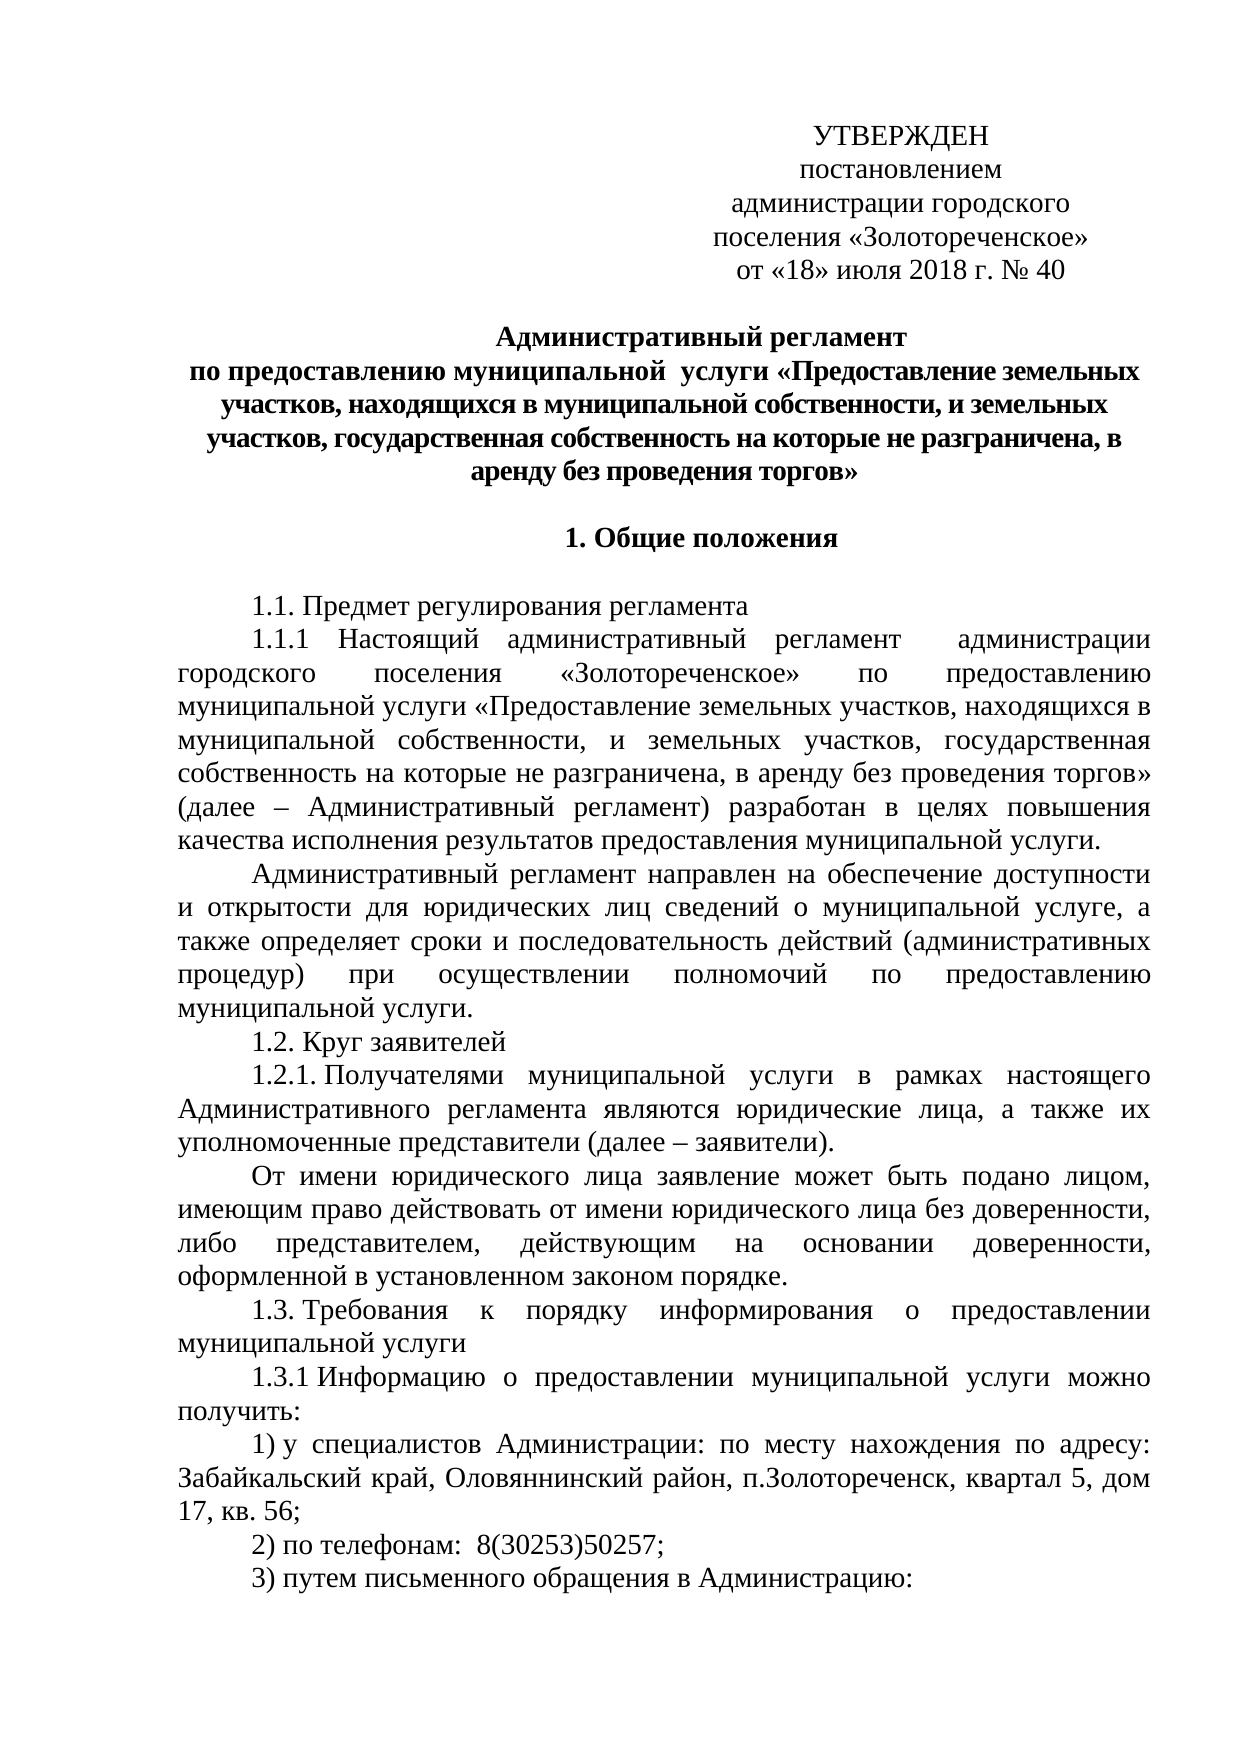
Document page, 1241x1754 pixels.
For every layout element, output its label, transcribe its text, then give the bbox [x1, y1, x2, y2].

text 1.1.1 Настоящий административный регламент администрации городского поселения «Золотореченское» по предоставлению муниципальной услуги «Предоставление земельных участков, находящихся в муниципальной собственности, и земельных участков, государственная собственность на которые не разграничена, в аренду без проведения торгов» (далее – Административный регламент) разработан в целях повышения качества исполнения результатов предоставления муниципальной услуги. [177, 621, 1152, 856]
text 3) путем письменного обращения в Администрацию: [177, 1560, 1152, 1594]
text поселения «Золотореченское» [650, 219, 1152, 252]
text 1.2.1. Получателями муниципальной услуги в рамках настоящего Административного регламента являются юридические лица, а также их уполномоченные представители (далее – заявители). [177, 1057, 1152, 1158]
text 1.3. Требования к порядку информирования о предоставлении муниципальной услуги [177, 1292, 1152, 1359]
text администрации городского [650, 185, 1152, 219]
text 1) у специалистов Администрации: по месту нахождения по адресу: Забайкальский край, Оловяннинский район, п.Золотореченск, квартал 5, дом 17, кв. 56; [177, 1426, 1152, 1527]
text Административный регламент [177, 319, 1152, 353]
text по предоставлению муниципальной услуги «Предоставление земельных участков, находящихся в муниципальной собственности, и земельных участков, государственная собственность на которые не разграничена, в аренду без проведения торгов» [177, 353, 1152, 487]
text постановлением [650, 152, 1152, 185]
text Административный регламент направлен на обеспечение доступности и открытости для юридических лиц сведений о муниципальной услуге, а также определяет сроки и последовательность действий (административных процедур) при осуществлении полномочий по предоставлению муниципальной услуги. [177, 856, 1152, 1024]
text УТВЕРЖДЕН [650, 118, 1152, 152]
text 1. Общие положения [177, 521, 1152, 554]
text 1.2. Круг заявителей [177, 1024, 1152, 1057]
text 2) по телефонам: 8(30253)50257; [177, 1527, 1152, 1560]
text 1.1. Предмет регулирования регламента [177, 588, 1152, 621]
text от «18» июля 2018 г. № 40 [650, 252, 1152, 286]
text От имени юридического лица заявление может быть подано лицом, имеющим право действовать от имени юридического лица без доверенности, либо представителем, действующим на основании доверенности, оформленной в установленном законом порядке. [177, 1158, 1152, 1292]
text 1.3.1 Информацию о предоставлении муниципальной услуги можно получить: [177, 1359, 1152, 1426]
